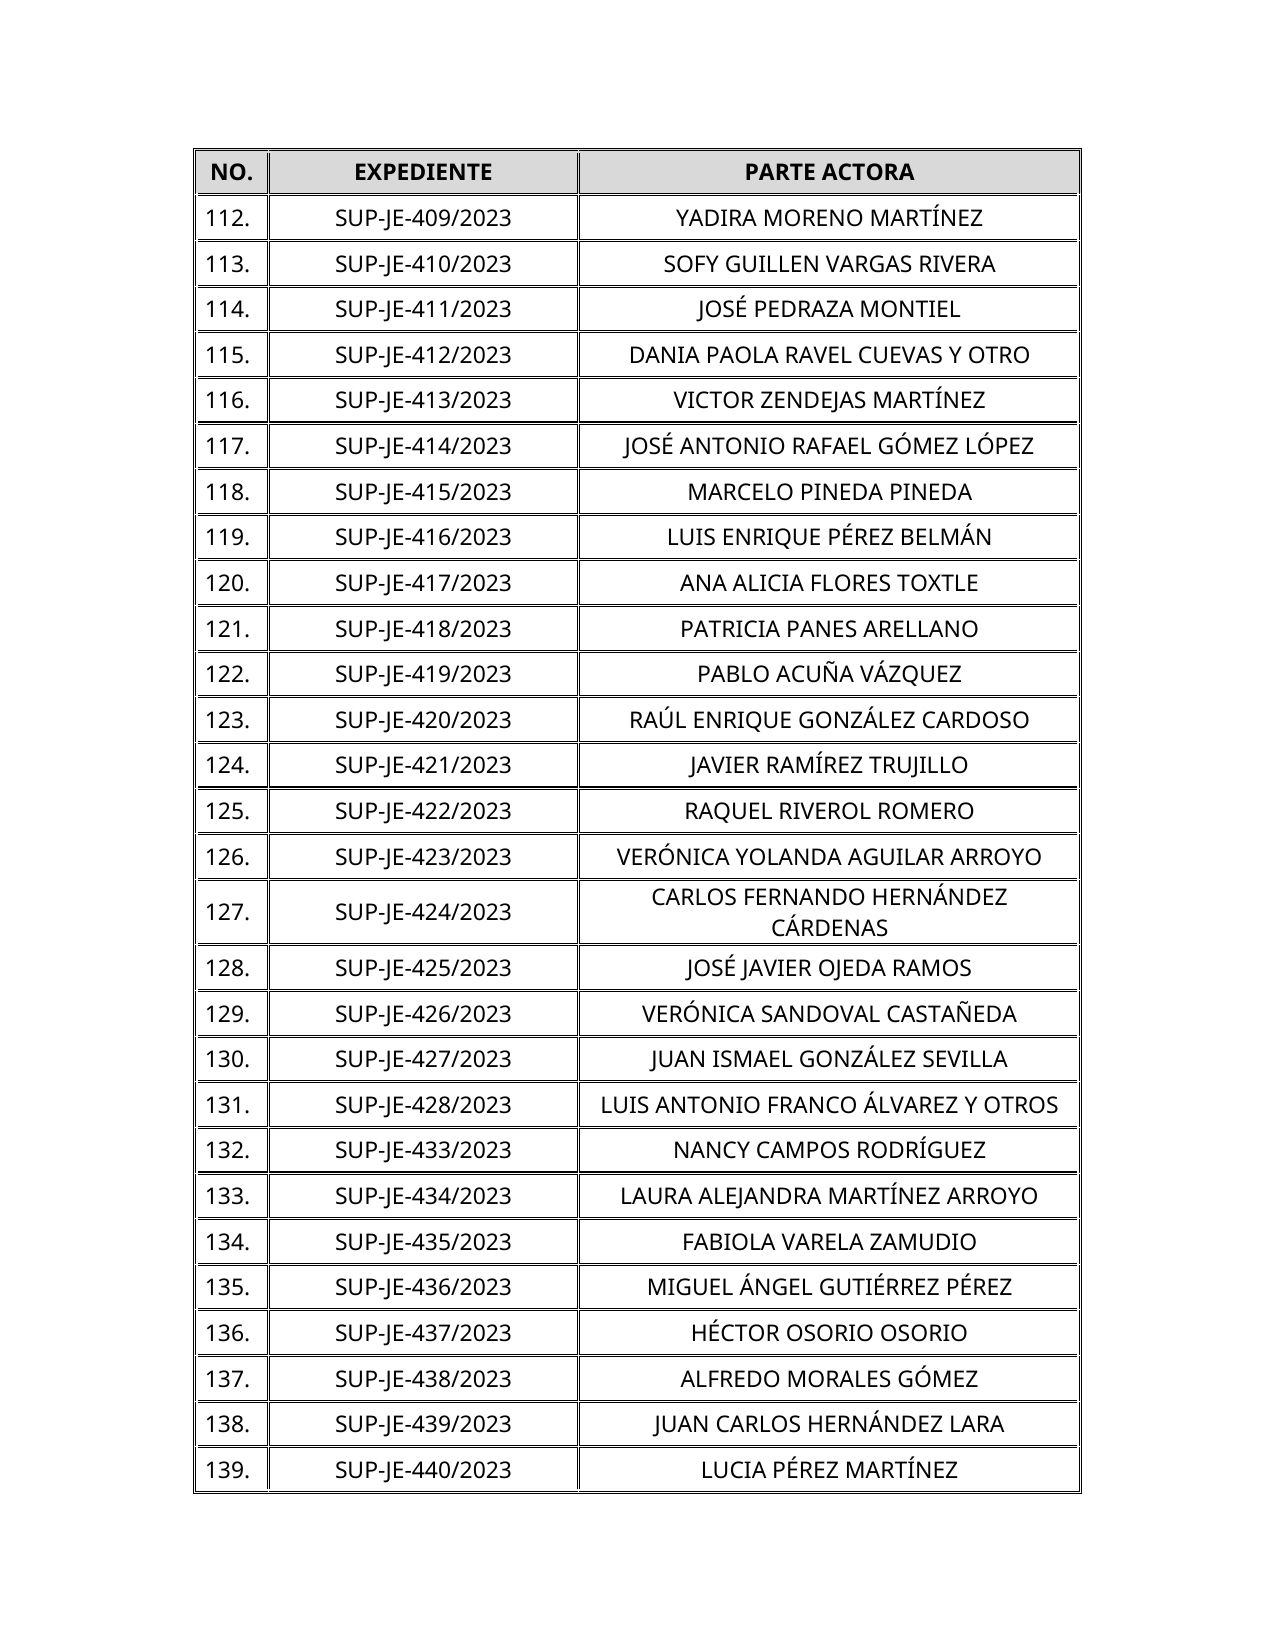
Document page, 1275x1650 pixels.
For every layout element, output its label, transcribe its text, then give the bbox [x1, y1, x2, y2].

table_cell SUP-JE-412/2023 [270, 333, 577, 376]
table_cell JUAN ISMAEL GONZÁLEZ SEVILLA [580, 1035, 1079, 1080]
table_cell JAVIER RAMÍREZ TRUJILLO [580, 741, 1079, 786]
table_cell SUP-JE-424/2023 [270, 881, 577, 943]
table_cell [196, 421, 267, 467]
table_cell [196, 1126, 267, 1171]
table_cell [195, 1217, 268, 1263]
table_cell [196, 1171, 267, 1217]
table_cell [195, 1308, 268, 1354]
table_cell [195, 1080, 268, 1126]
table_cell [196, 376, 267, 421]
table_cell VICTOR ZENDEJAS MARTÍNEZ [580, 376, 1079, 421]
table_cell SUP-JE-417/2023 [270, 561, 577, 604]
table_cell [195, 604, 268, 649]
table_cell LUIS ENRIQUE PÉREZ BELMÁN [580, 513, 1079, 558]
table_cell [196, 878, 267, 943]
table_cell SUP-JE-439/2023 [270, 1403, 577, 1445]
table_cell SOFY GUILLEN VARGAS RIVERA [578, 239, 1081, 284]
table_cell SUP-JE-410/2023 [270, 242, 577, 284]
table_cell SUP-JE-411/2023 [270, 288, 577, 330]
table_cell SUP-JE-436/2023 [270, 1266, 577, 1308]
table_cell SUP-JE-413/2023 [270, 379, 577, 421]
table_cell LUIS ANTONIO FRANCO ÁLVAREZ Y OTROS [578, 1080, 1081, 1126]
table_cell SUP-JE-409/2023 [270, 196, 577, 239]
table_cell JOSÉ ANTONIO RAFAEL GÓMEZ LÓPEZ [580, 421, 1079, 467]
table_cell [195, 989, 268, 1034]
table_cell NANCY CAMPOS RODRÍGUEZ [580, 1126, 1079, 1171]
table_cell SUP-JE-433/2023 [270, 1129, 577, 1171]
table_cell SUP-JE-418/2023 [270, 607, 577, 649]
table_cell SUP-JE-435/2023 [270, 1220, 577, 1263]
table_cell [195, 330, 268, 376]
table_cell SUP-JE-416/2023 [270, 516, 577, 558]
table_cell [195, 467, 268, 513]
table_cell PABLO ACUÑA VÁZQUEZ [580, 650, 1079, 695]
table_cell SUP-JE-438/2023 [270, 1357, 577, 1399]
table_cell [196, 1400, 267, 1445]
table_cell JOSÉ PEDRAZA MONTIEL [580, 285, 1079, 330]
table_cell SUP-JE-440/2023 [268, 1448, 578, 1491]
table_cell [196, 741, 267, 786]
table_cell SUP-JE-428/2023 [270, 1083, 577, 1126]
table_header PARTE ACTORA [578, 151, 1079, 193]
table_cell JOSÉ JAVIER OJEDA RAMOS [578, 943, 1081, 989]
table_cell VERÓNICA YOLANDA AGUILAR ARROYO [578, 832, 1081, 878]
table_cell ALFREDO MORALES GÓMEZ [578, 1354, 1081, 1399]
table_cell [196, 513, 267, 558]
table_cell SUP-JE-414/2023 [270, 425, 577, 467]
table_cell SUP-JE-434/2023 [270, 1175, 577, 1217]
table_cell SUP-JE-437/2023 [270, 1311, 577, 1354]
table_cell [195, 558, 268, 604]
table_cell [196, 285, 267, 330]
table_cell DANIA PAOLA RAVEL CUEVAS Y OTRO [578, 330, 1081, 376]
table_cell SUP-JE-422/2023 [270, 790, 577, 832]
table_header NO. [196, 151, 268, 193]
table_cell [195, 1445, 268, 1491]
table_cell SUP-JE-419/2023 [270, 653, 577, 695]
table_cell RAÚL ENRIQUE GONZÁLEZ CARDOSO [578, 695, 1081, 741]
table_header EXPEDIENTE [268, 151, 578, 193]
table_cell FABIOLA VARELA ZAMUDIO [578, 1217, 1081, 1263]
table_cell JUAN CARLOS HERNÁNDEZ LARA [580, 1400, 1079, 1445]
table_cell HÉCTOR OSORIO OSORIO [578, 1308, 1081, 1354]
table_cell [196, 650, 267, 695]
table_cell [195, 193, 268, 239]
table_cell SUP-JE-420/2023 [270, 698, 577, 741]
table_cell SUP-JE-425/2023 [270, 946, 577, 989]
table_cell SUP-JE-421/2023 [270, 744, 577, 786]
table_cell [196, 786, 267, 832]
table_cell SUP-JE-415/2023 [270, 470, 577, 513]
table_cell VERÓNICA SANDOVAL CASTAÑEDA [578, 989, 1081, 1034]
table_cell MARCELO PINEDA PINEDA [578, 467, 1081, 513]
table_cell [195, 239, 268, 284]
table_cell LUCIA PÉREZ MARTÍNEZ [578, 1445, 1081, 1491]
table_cell LAURA ALEJANDRA MARTÍNEZ ARROYO [580, 1171, 1079, 1217]
table_cell SUP-JE-426/2023 [270, 992, 577, 1034]
table_cell [195, 943, 268, 989]
table_cell SUP-JE-427/2023 [270, 1038, 577, 1080]
table_cell [195, 832, 268, 878]
table_cell PATRICIA PANES ARELLANO [578, 604, 1081, 649]
table_cell SUP-JE-423/2023 [270, 835, 577, 878]
table_cell CARLOS FERNANDO HERNÁNDEZ CÁRDENAS [580, 878, 1079, 943]
table_cell ANA ALICIA FLORES TOXTLE [578, 558, 1081, 604]
table_cell MIGUEL ÁNGEL GUTIÉRREZ PÉREZ [580, 1263, 1079, 1308]
table_cell [195, 695, 268, 741]
table_cell [196, 1263, 267, 1308]
table_cell YADIRA MORENO MARTÍNEZ [578, 193, 1081, 239]
table_cell RAQUEL RIVEROL ROMERO [580, 786, 1079, 832]
table_cell [196, 1035, 267, 1080]
table_cell [195, 1354, 268, 1399]
